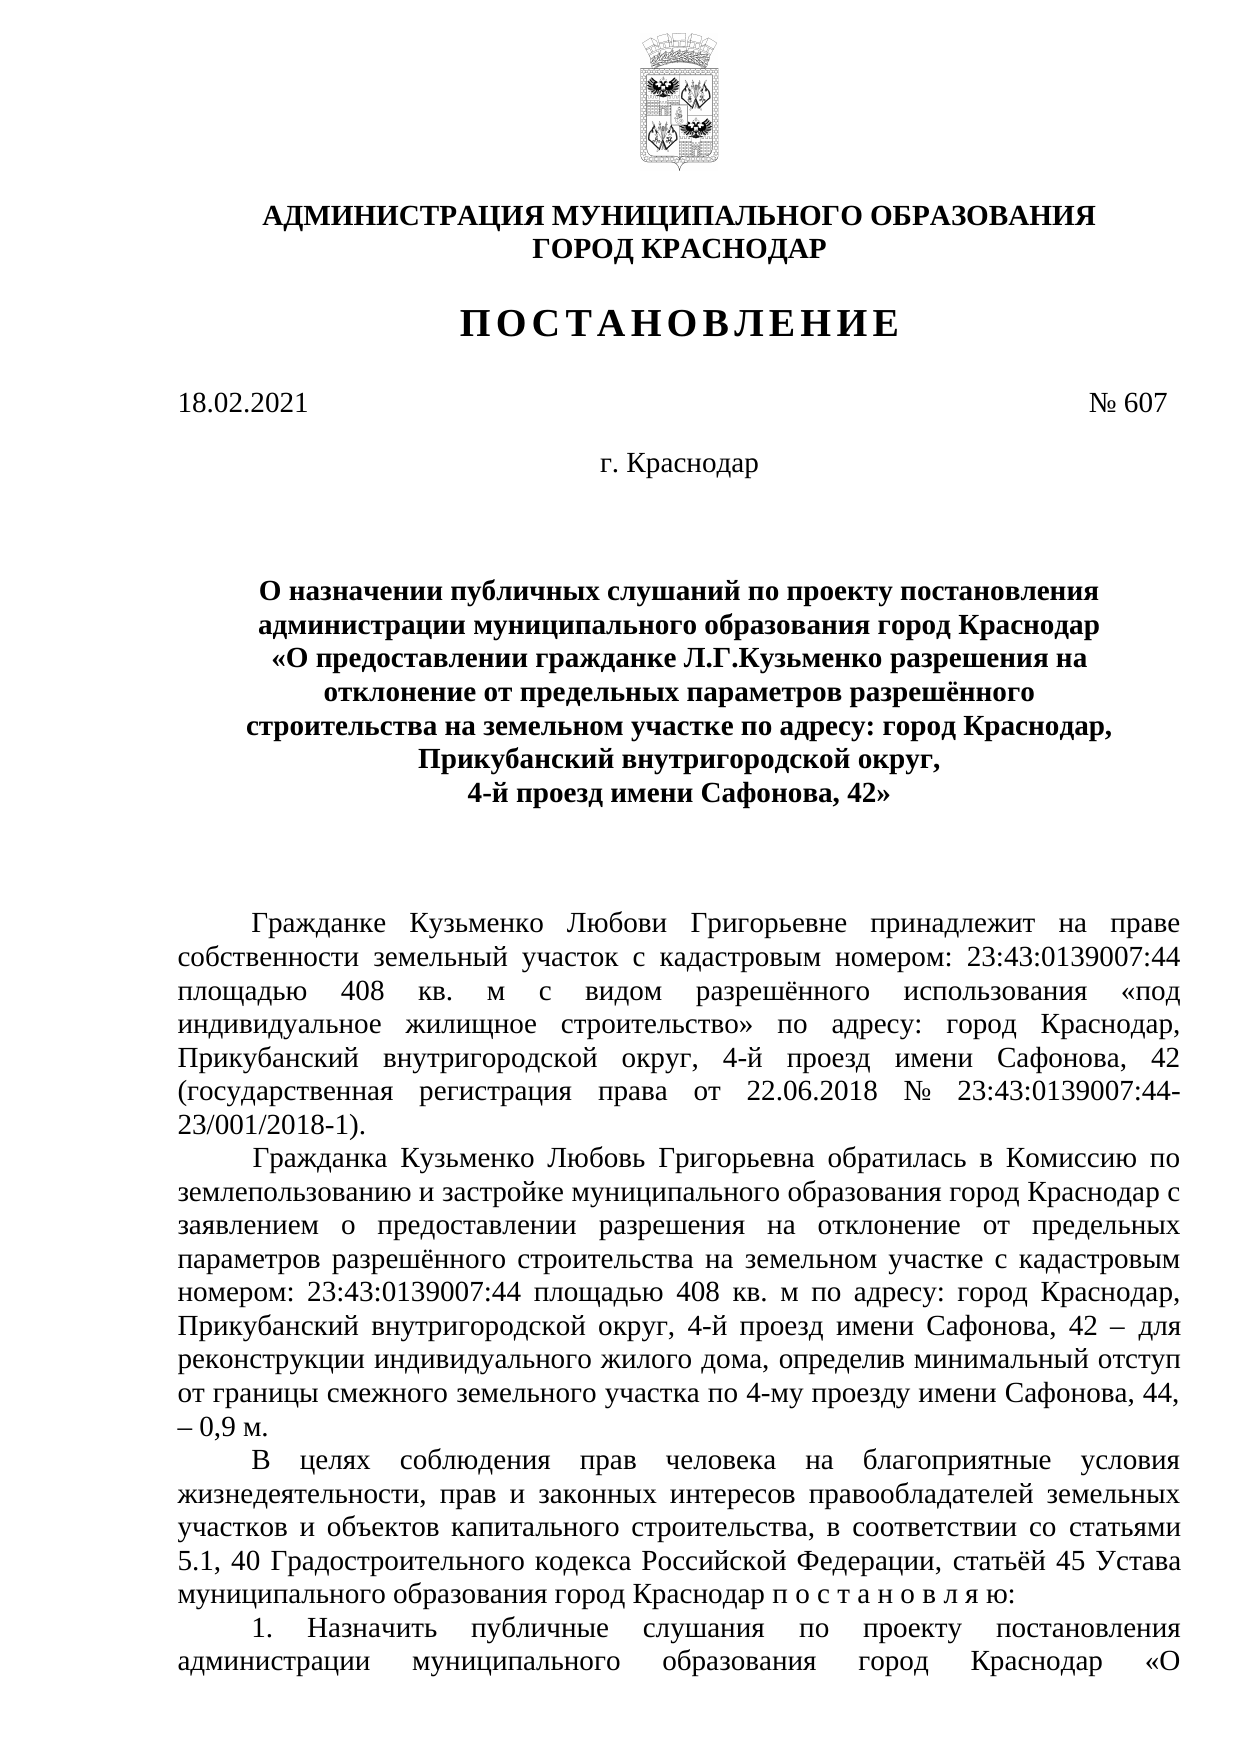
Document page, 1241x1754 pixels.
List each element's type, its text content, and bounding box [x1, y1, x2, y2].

text ГОРОД КРАСНОДАР [177, 232, 1181, 265]
text О назначении публичных слушаний по проекту постановления администрации муниципального образования город Краснодар «О предоставлении гражданке Л.Г.Кузьменко разрешения на отклонение от предельных параметров разрешённого строительства на земельном участке по адресу: город Краснодар, Прикубанский внутригородской округ, [236, 573, 1122, 775]
text Гражданка Кузьменко Любовь Григорьевна обратилась в Комиссию по землепользованию и застройке муниципального образования город Краснодар с заявлением о предоставлении разрешения на отклонение от предельных параметров разрешённого строительства на земельном участке с кадастровым номером: 23:43:0139007:44 площадью 408 кв. м по адресу: город Краснодар, Прикубанский внутригородской округ, 4-й проезд имени Сафонова, 42 – для реконструкции индивидуального жилого дома, определив минимальный отступ от границы смежного земельного участка по 4-му проезду имени Сафонова, 44, – 0,9 м. [177, 1140, 1181, 1442]
text 18.02.2021 № 607 [177, 369, 1181, 423]
text Гражданке Кузьменко Любови Григорьевне принадлежит на праве собственности земельный участок с кадастровым номером: 23:43:0139007:44 площадью 408 кв. м с видом разрешённого использования «под индивидуальное жилищное строительство» по адресу: город Краснодар, Прикубанский внутригородской округ, 4-й проезд имени Сафонова, 42 (государственная регистрация права от 22.06.2018 № 23:43:0139007:44-23/001/2018-1). [177, 906, 1181, 1140]
text 4-й проезд имени Сафонова, 42» [236, 775, 1122, 808]
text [177, 1610, 1181, 1677]
text АДМИНИСТРАЦИЯ МУНИЦИПАЛЬНОГО ОБРАЗОВАНИЯ [177, 198, 1181, 232]
text В целях соблюдения прав человека на благоприятные условия жизнедеятельности, прав и законных интересов правообладателей земельных участков и объектов капитального строительства, в соответствии со статьями 5.1, 40 Градостроительного кодекса Российской Федерации, статьёй 45 Устава муниципального образования город Краснодар п о с т а н о в л я ю: [177, 1442, 1181, 1610]
text г. Краснодар [177, 452, 1181, 477]
text ПОСТАНОВЛЕНИЕ [177, 323, 1181, 340]
